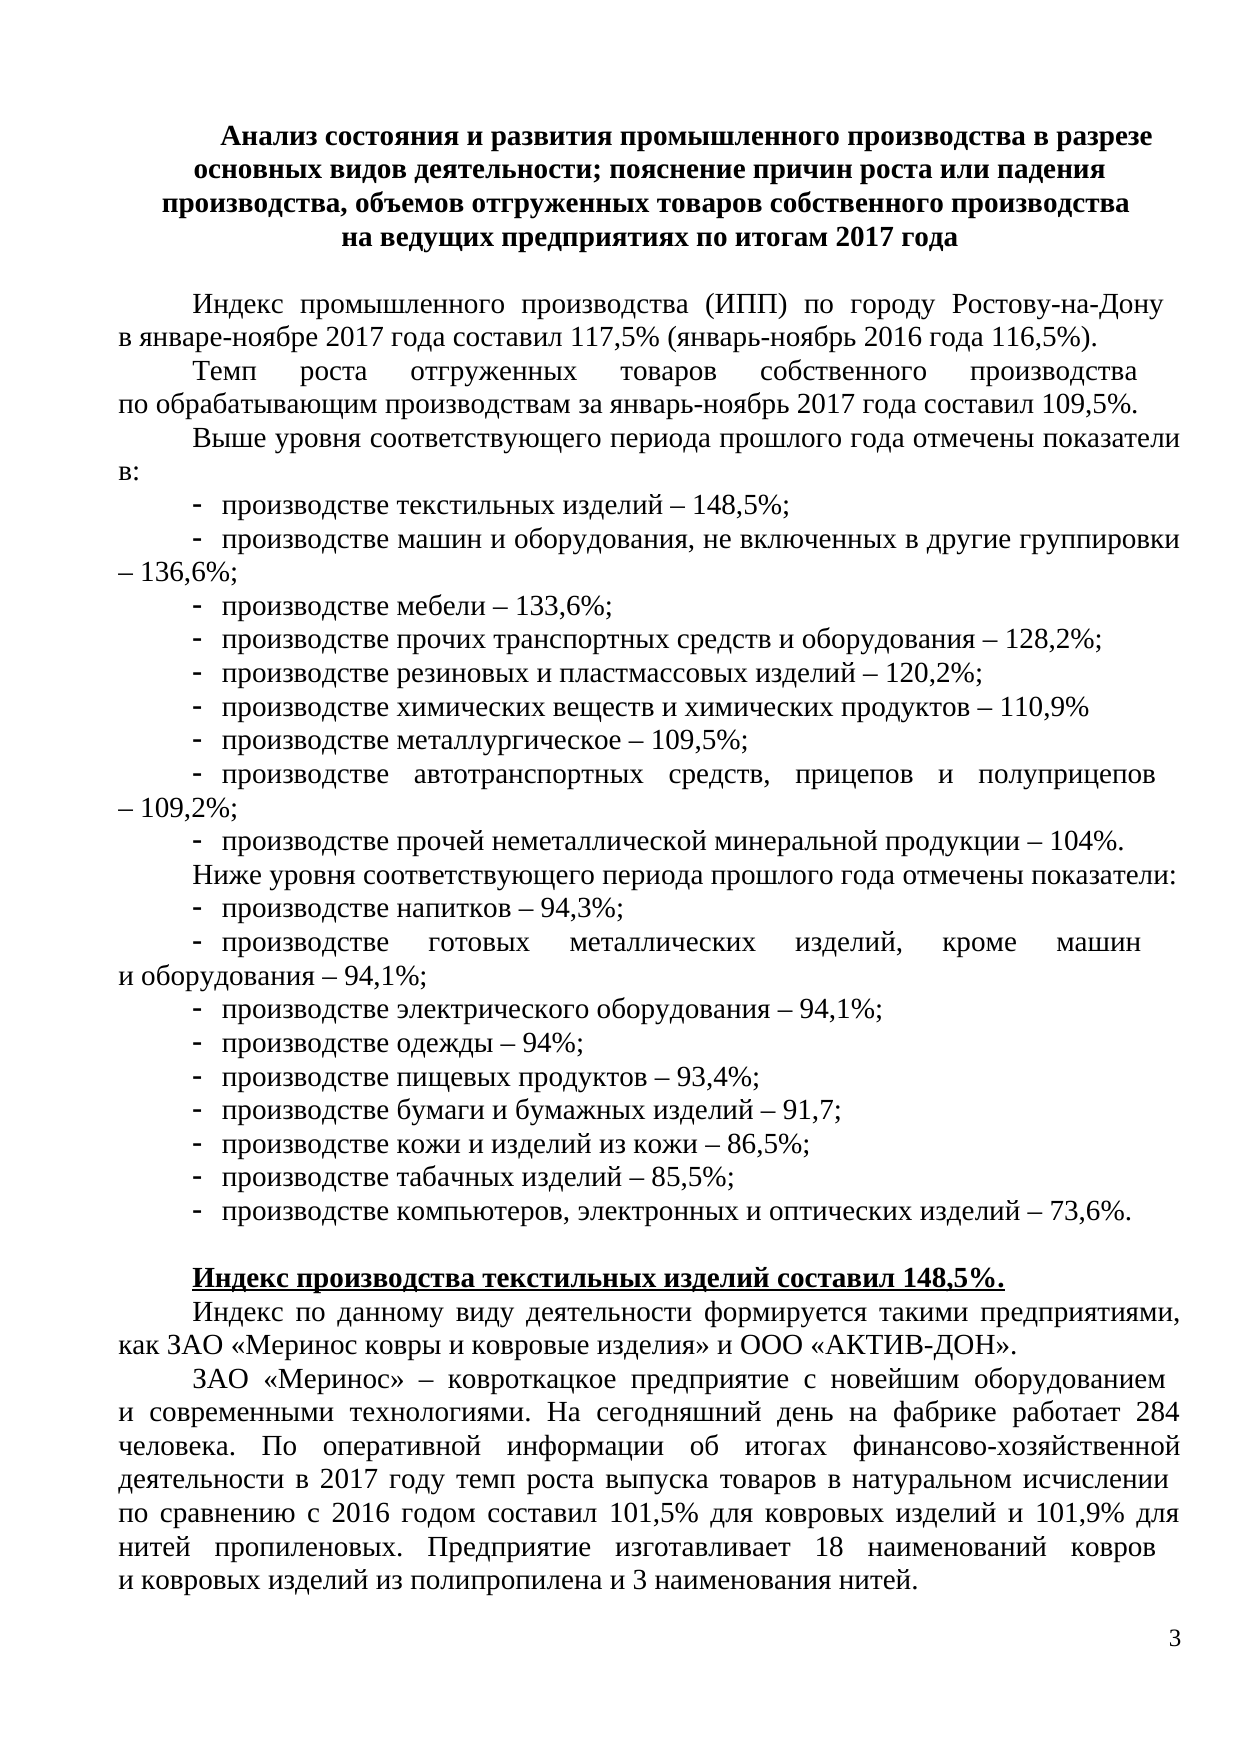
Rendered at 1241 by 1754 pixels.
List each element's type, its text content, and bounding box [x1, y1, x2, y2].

list производстве автотранспортных средств, прицепов и полуприцепов – 109,2%; [118, 756, 1181, 823]
text Анализ состояния и развития промышленного производства в разрезе основных видов деятельности; пояснение причин роста или падения производства, объемов отгруженных товаров собственного производства на ведущих предприятиях по итогам 2017 года [118, 118, 1181, 252]
text ЗАО «Меринос» – ковроткацкое предприятие с новейшим оборудованием и современными технологиями. На сегодняшний день на фабрике работает 284 человека. По оперативной информации об итогах финансово-хозяйственной деятельности в 2017 году темп роста выпуска товаров в натуральном исчислении по сравнению с 2016 годом составил 101,5% для ковровых изделий и 101,9% для нитей пропиленовых. Предприятие изготавливает 18 наименований ковров и ковровых изделий из полипропилена и 3 наименования нитей. [118, 1361, 1181, 1596]
list производстве табачных изделий – 85,5%; [118, 1159, 1181, 1193]
text Индекс производства текстильных изделий составил 148,5%. [118, 1260, 1181, 1294]
text Индекс промышленного производства (ИПП) по городу Ростову-на-Дону в январе-ноябре 2017 года составил 117,5% (январь-ноябрь 2016 года 116,5%). [118, 286, 1181, 353]
text Выше уровня соответствующего периода прошлого года отмечены показатели в: [118, 420, 1181, 487]
list производстве одежды – 94%; [118, 1025, 1181, 1059]
list производстве машин и оборудования, не включенных в другие группировки – 136,6%; [118, 521, 1181, 588]
list производстве электрического оборудования – 94,1%; [118, 991, 1181, 1025]
list производстве компьютеров, электронных и оптических изделий – 73,6%. [118, 1193, 1181, 1227]
list производстве напитков – 94,3%; [118, 891, 1181, 924]
text Темп роста отгруженных товаров собственного производства по обрабатывающим производствам за январь-ноябрь 2017 года составил 109,5%. [118, 353, 1181, 420]
list производстве мебели – 133,6%; [118, 588, 1181, 622]
text Ниже уровня соответствующего периода прошлого года отмечены показатели: [118, 857, 1181, 891]
list производстве бумаги и бумажных изделий – 91,7; [118, 1092, 1181, 1126]
list производстве прочей неметаллической минеральной продукции – 104%. [118, 823, 1181, 857]
list производстве кожи и изделий из кожи – 86,5%; [118, 1126, 1181, 1159]
list производстве химических веществ и химических продуктов – 110,9% [118, 689, 1181, 722]
list производстве пищевых продуктов – 93,4%; [118, 1059, 1181, 1092]
list производстве текстильных изделий – 148,5%; [118, 487, 1181, 521]
list производстве металлургическое – 109,5%; [118, 722, 1181, 756]
list производстве прочих транспортных средств и оборудования – 128,2%; [118, 622, 1181, 655]
list производстве резиновых и пластмассовых изделий – 120,2%; [118, 655, 1181, 689]
list производстве готовых металлических изделий, кроме машин и оборудования – 94,1%; [118, 924, 1181, 991]
text Индекс по данному виду деятельности формируется такими предприятиями, как ЗАО «Меринос ковры и ковровые изделия» и ООО «АКТИВ-ДОН». [118, 1294, 1181, 1361]
